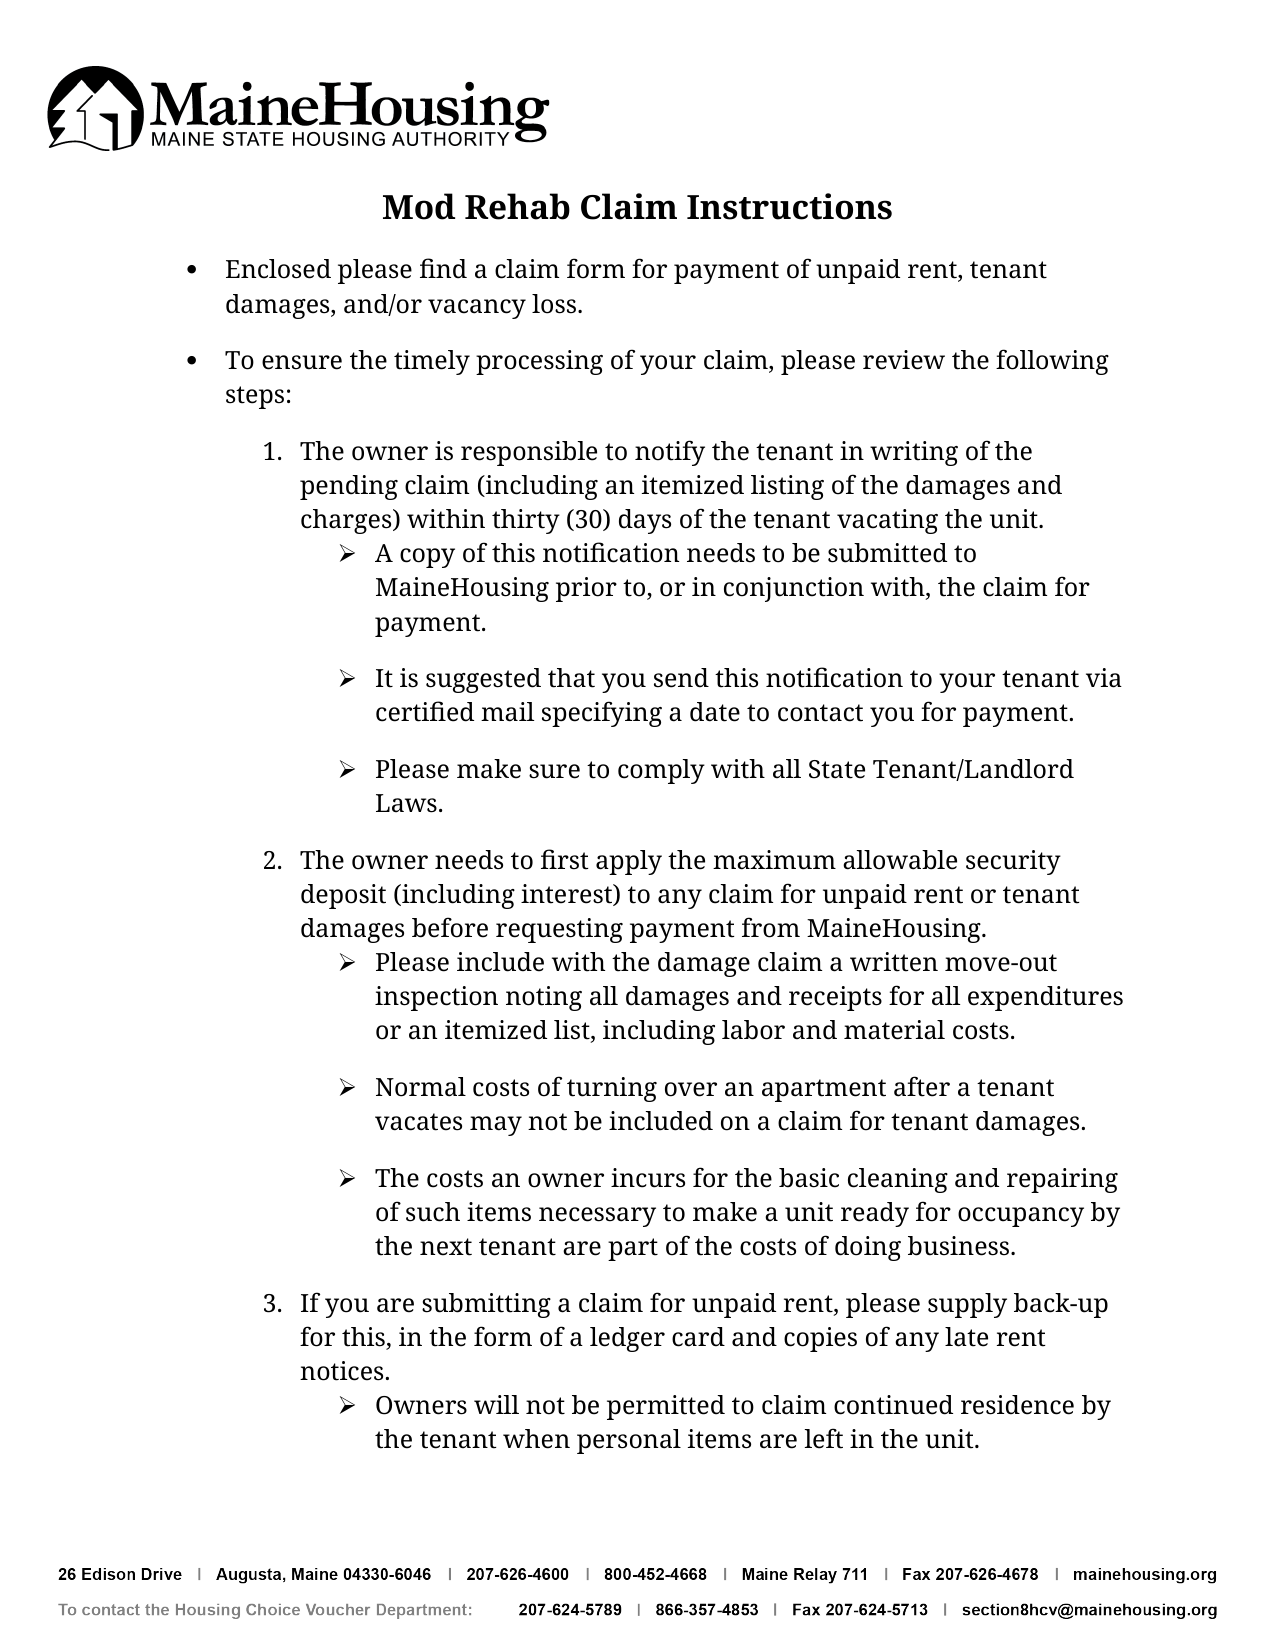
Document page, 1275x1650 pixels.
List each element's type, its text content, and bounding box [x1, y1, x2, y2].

list A copy of this notification needs to be submitted to MaineHousing prior to, or in conjunction with, the claim for payment. [337, 536, 1125, 638]
list Normal costs of turning over an apartment after a tenant vacates may not be included on a claim for tenant damages. [337, 1070, 1125, 1138]
text Mod Rehab Claim Instructions [150, 184, 1125, 229]
list Owners will not be permitted to claim continued residence by the tenant when personal items are left in the unit. [337, 1388, 1125, 1456]
list The owner needs to first apply the maximum allowable security deposit (including interest) to any claim for unpaid rent or tenant damages before requesting payment from MaineHousing. [262, 843, 1125, 945]
list If you are submitting a claim for unpaid rent, please supply back-up for this, in the form of a ledger card and copies of any late rent notices. [262, 1285, 1125, 1388]
list Please include with the damage claim a written move-out inspection noting all damages and receipts for all expenditures or an itemized list, including labor and material costs. [337, 945, 1125, 1047]
list It is suggested that you send this notification to your tenant via certified mail specifying a date to contact you for payment. [337, 661, 1125, 729]
list To ensure the timely processing of your claim, please review the following steps: [187, 343, 1125, 411]
list The owner is responsible to notify the tenant in writing of the pending claim (including an itemized listing of the damages and charges) within thirty (30) days of the tenant vacating the unit. [262, 434, 1125, 536]
picture [0, 0, 1275, 170]
list Please make sure to comply with all State Tenant/Landlord Laws. [337, 752, 1125, 820]
list Enclosed please find a claim form for payment of unpaid rent, tenant damages, and/or vacancy loss. [187, 252, 1125, 320]
picture [3, 1548, 1273, 1648]
list The costs an owner incurs for the basic cleaning and repairing of such items necessary to make a unit ready for occupancy by the next tenant are part of the costs of doing business. [337, 1161, 1125, 1263]
